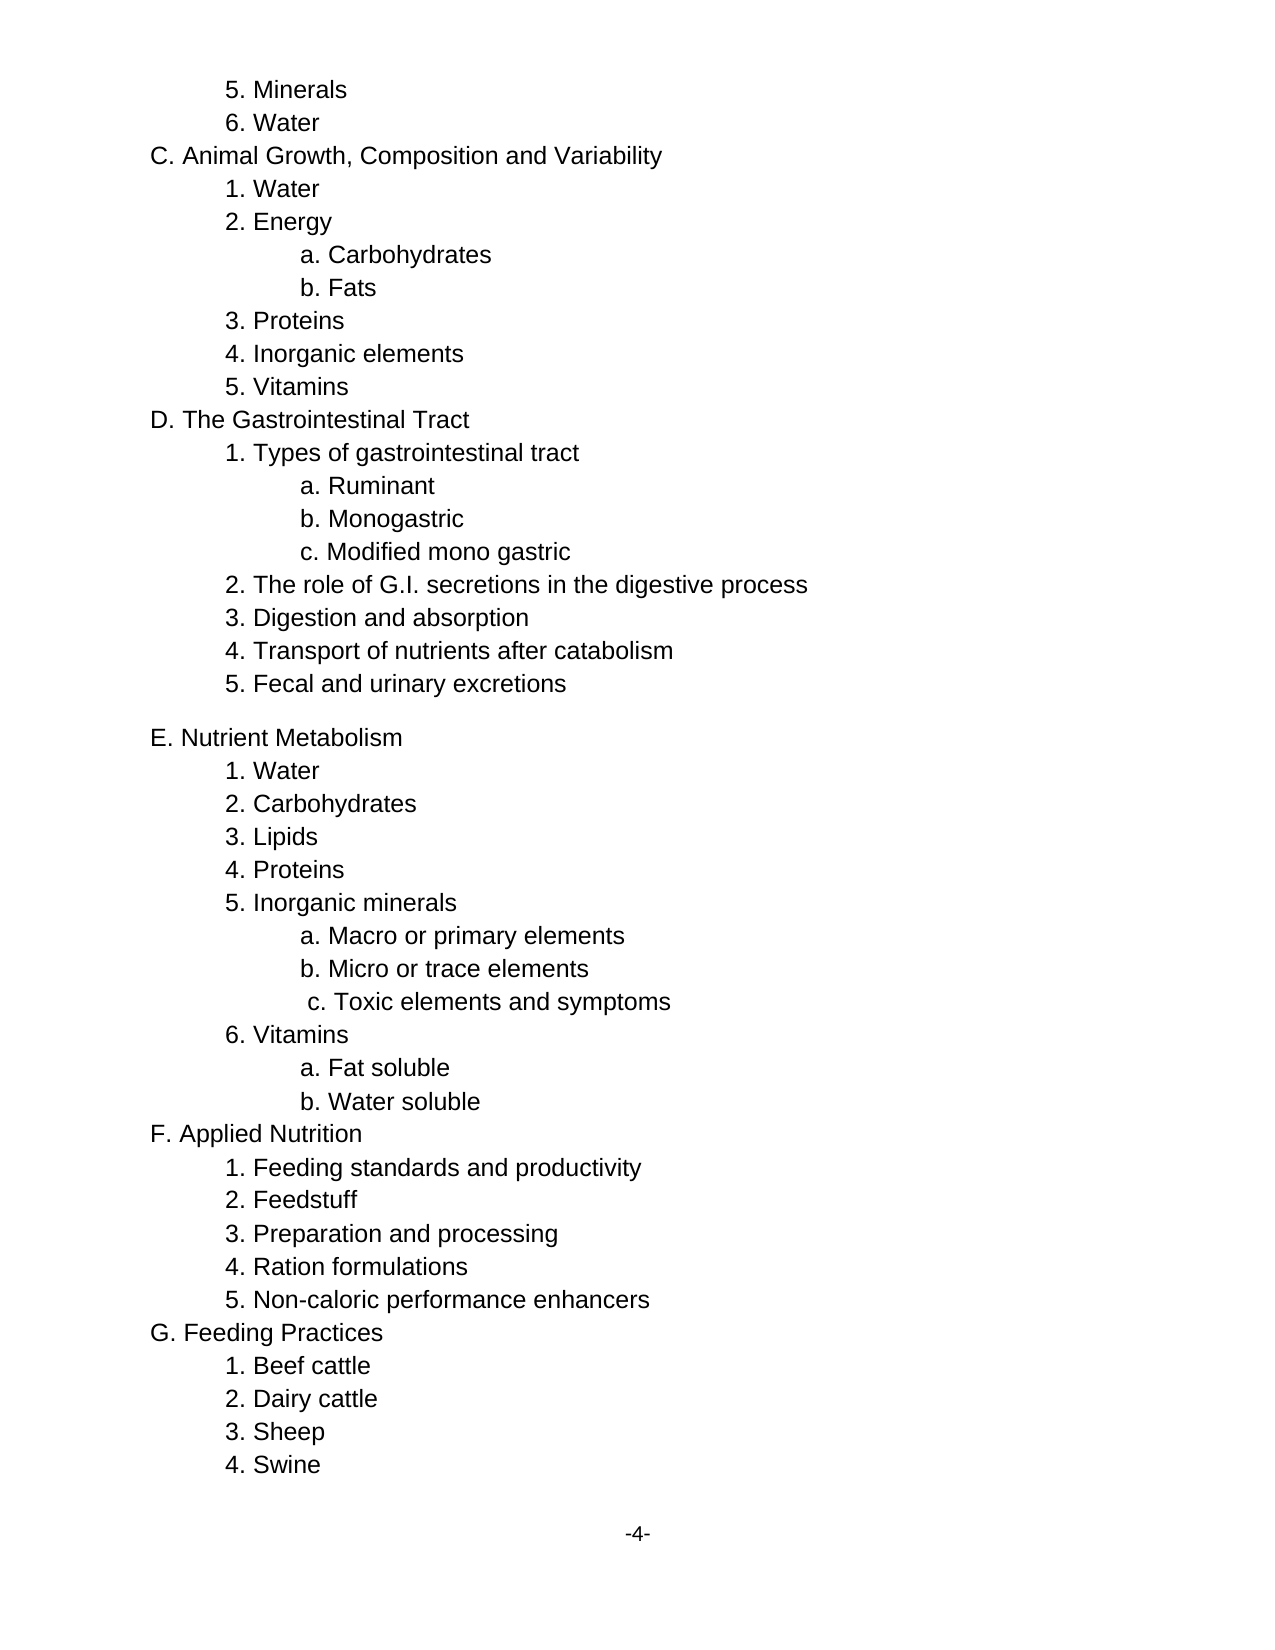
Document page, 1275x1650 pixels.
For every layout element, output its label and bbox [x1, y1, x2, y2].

text [150, 75, 1200, 698]
text [150, 723, 1200, 1478]
